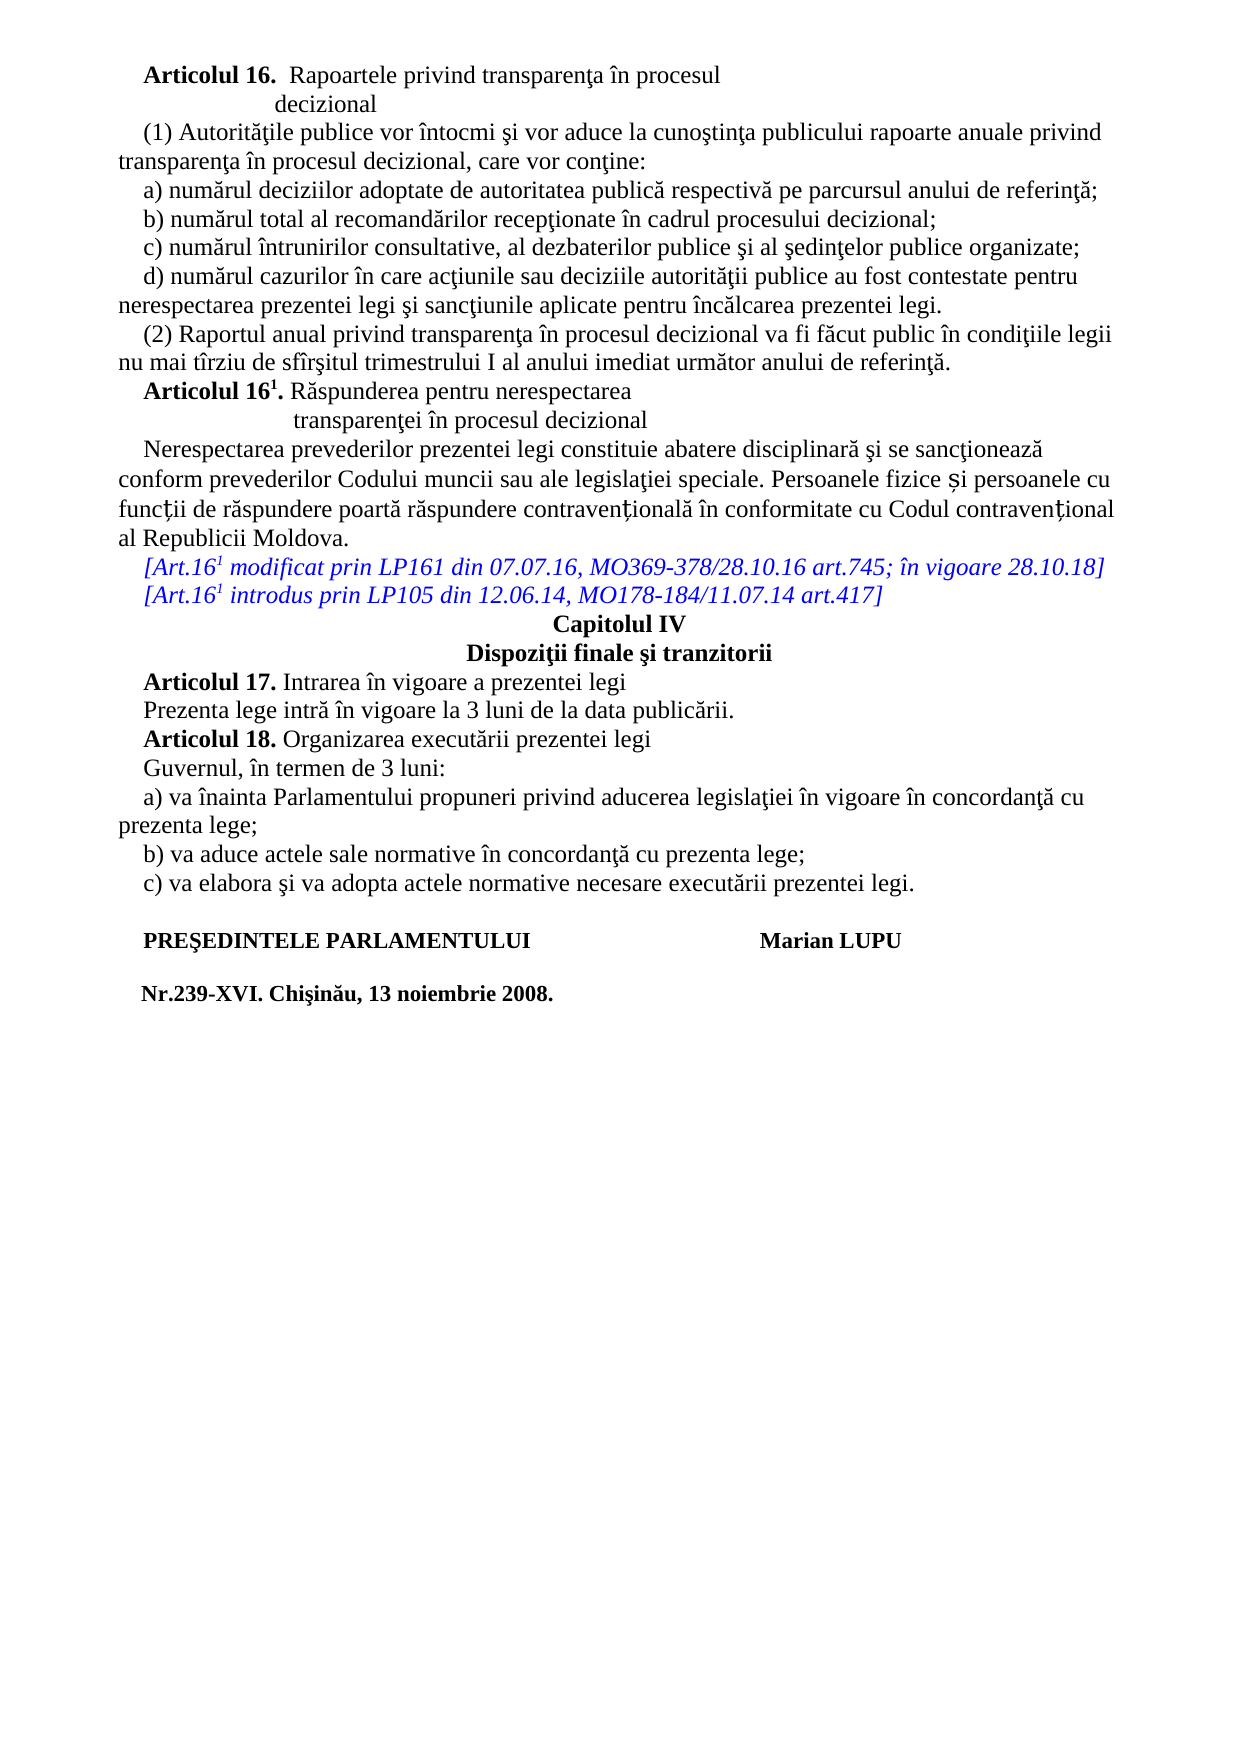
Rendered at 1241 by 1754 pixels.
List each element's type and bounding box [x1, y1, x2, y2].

table_cell [103, 44, 1136, 1022]
